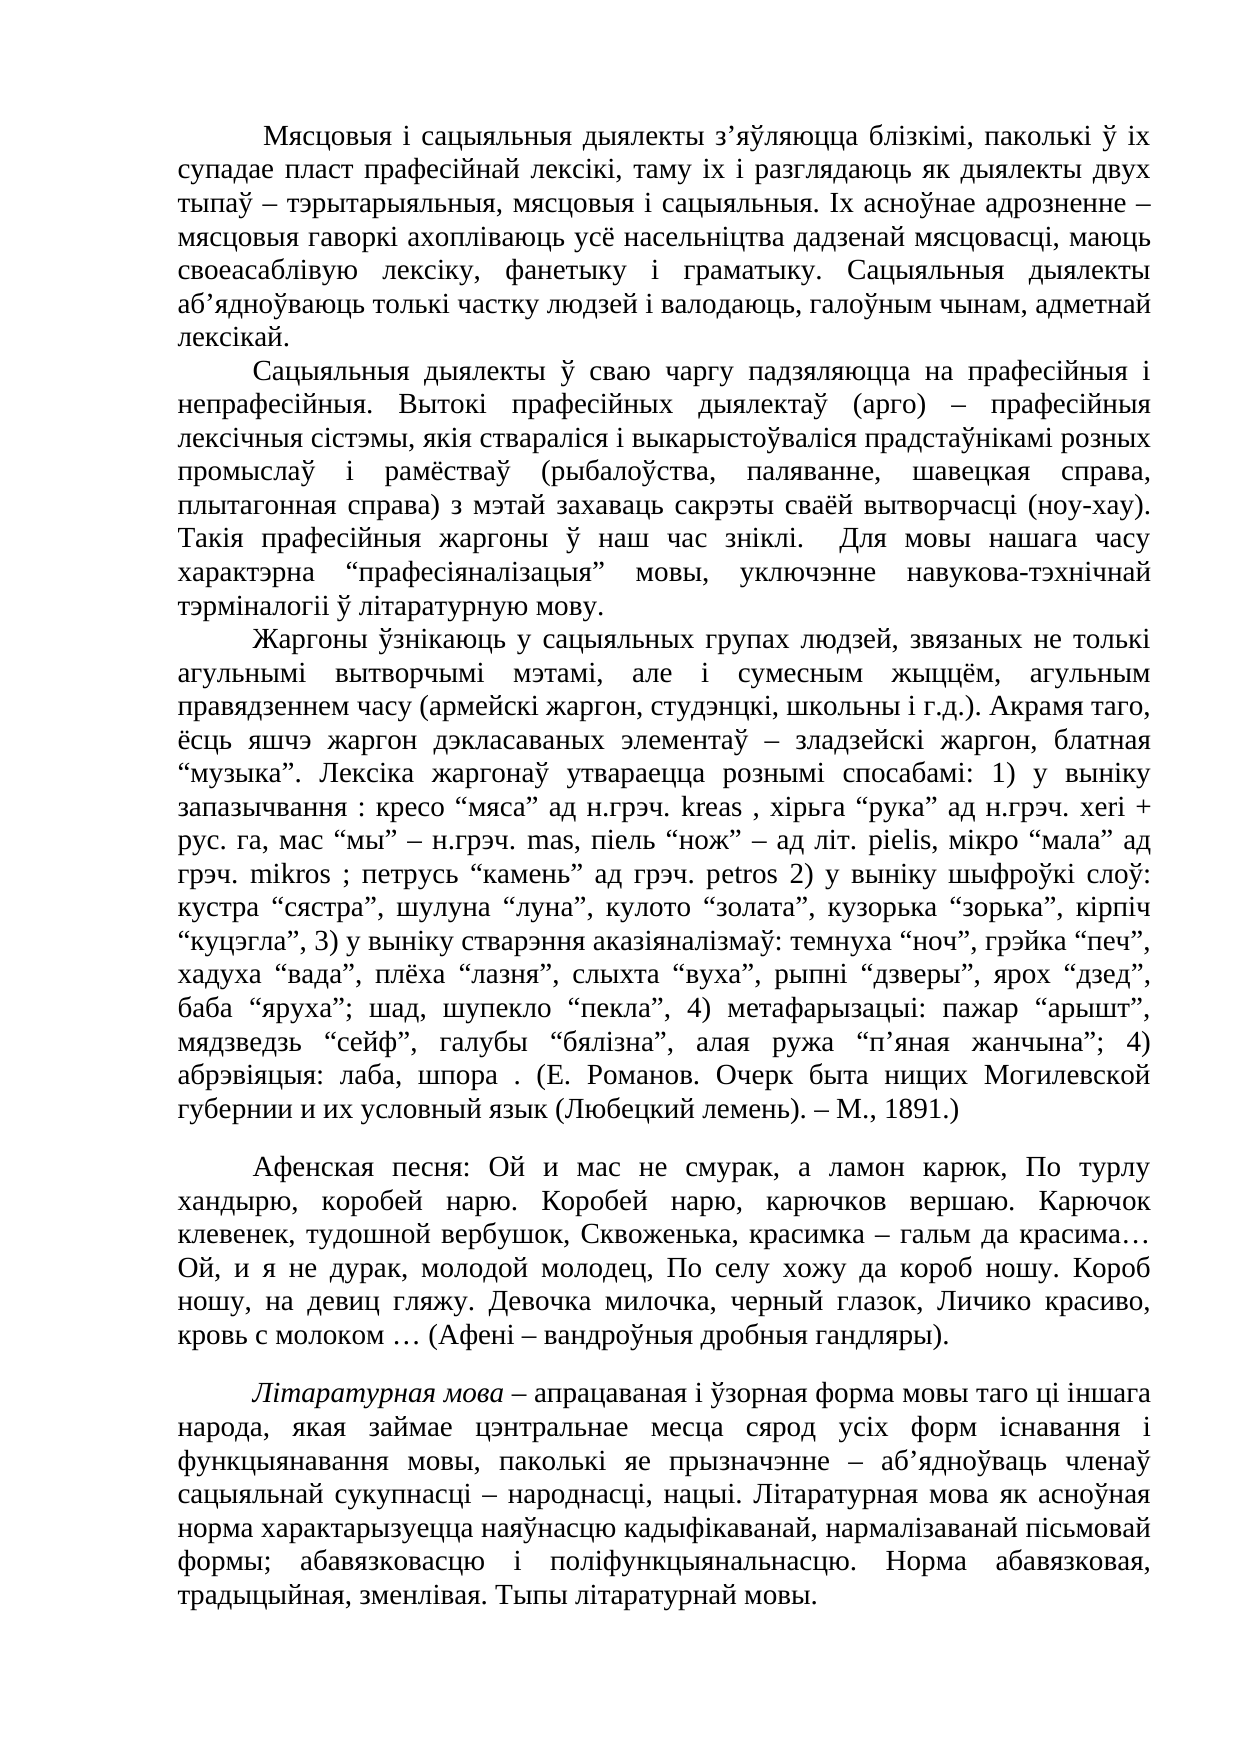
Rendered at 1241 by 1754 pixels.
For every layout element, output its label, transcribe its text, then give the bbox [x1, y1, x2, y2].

text Літаратурная мова – апрацаваная і ўзорная форма мовы таго ці іншага народа, якая займае цэнтральнае месца сярод усіх форм існавання і функцыянавання мовы, паколькі яе прызначэнне – аб’ядноўваць членаў сацыяльнай сукупнасці – народнасці, нацыі. Літаратурная мова як асноўная норма характарызуецца наяўнасцю кадыфікаванай, нармалізаванай пісьмовай формы; абавязковасцю і поліфункцыянальнасцю. Норма абавязковая, традыцыйная, зменлівая. Тыпы літаратурнай мовы. [177, 1376, 1152, 1610]
text Мясцовыя і сацыяльныя дыялекты з’яўляюцца блізкімі, паколькі ў іх супадае пласт прафесійнай лексікі, таму іх і разглядаюць як дыялекты двух тыпаў – тэрытарыяльныя, мясцовыя і сацыяльныя. Іх асноўнае адрозненне – мясцовыя гаворкі ахопліваюць усё насельніцтва дадзенай мясцовасці, маюць своеасаблівую лексіку, фанетыку і граматыку. Сацыяльныя дыялекты аб’ядноўваюць толькі частку людзей і валодаюць, галоўным чынам, адметнай лексікай. [177, 118, 1152, 353]
text Афенская песня: Ой и мас не смурак, а ламон карюк, По турлу хандырю, коробей нарю. Коробей нарю, карючков вершаю. Карючок клевенек, тудошной вербушок, Сквоженька, красимка – гальм да красима… Ой, и я не дурак, молодой молодец, По селу хожу да короб ношу. Короб ношу, на девиц гляжу. Девочка милочка, черный глазок, Личико красиво, кровь с молоком … (Афені – вандроўныя дробныя гандляры). [177, 1149, 1152, 1351]
text Жаргоны ўзнікаюць у сацыяльных групах людзей, звязаных не толькі агульнымі вытворчымі мэтамі, але і сумесным жыццём, агульным правядзеннем часу (армейскі жаргон, студэнцкі, школьны і г.д.). Акрамя таго, ёсць яшчэ жаргон дэкласаваных элементаў – зладзейскі жаргон, блатная “музыка”. Лексіка жаргонаў утвараецца рознымі спосабамі: 1) у выніку запазычвання : кресо “мяса” ад н.грэч. kreas , хірьга “рука” ад н.грэч. xeri + рус. га, мас “мы” – н.грэч. mas, піель “нож” – ад літ. pielis, мікро “мала” ад грэч. mikros ; петрусь “камень” ад грэч. рetros 2) у выніку шыфроўкі слоў: кустра “сястра”, шулуна “луна”, кулото “золата”, кузорька “зорька”, кірпіч “куцэгла”, 3) у выніку стварэння аказіяналізмаў: темнуха “ноч”, грэйка “печ”, хадуха “вада”, плёха “лазня”, слыхта “вуха”, рыпні “дзверы”, ярох “дзед”, баба “яруха”; шад, шупекло “пекла”, 4) метафарызацыі: пажар “арышт”, мядзведзь “сейф”, галубы “бялізна”, алая ружа “п’яная жанчына”; 4) абрэвіяцыя: лаба, шпора . (Е. Романов. Очерк быта нищих Могилевской губернии и их условный язык (Любецкий лемень). – М., 1891.) [177, 621, 1152, 1124]
text Сацыяльныя дыялекты ў сваю чаргу падзяляюцца на прафесійныя і непрафесійныя. Вытокі прафесійных дыялектаў (арго) – прафесійныя лексічныя сістэмы, якія ствараліся і выкарыстоўваліся прадстаўнікамі розных промыслаў і рамёстваў (рыбалоўства, паляванне, шавецкая справа, плытагонная справа) з мэтай захаваць сакрэты сваёй вытворчасці (ноу-хау). Такія прафесійныя жаргоны ў наш час зніклі. Для мовы нашага часу характэрна “прафесіяналізацыя” мовы, уключэнне навукова-тэхнічнай тэрміналогіі ў літаратурную мову. [177, 353, 1152, 621]
